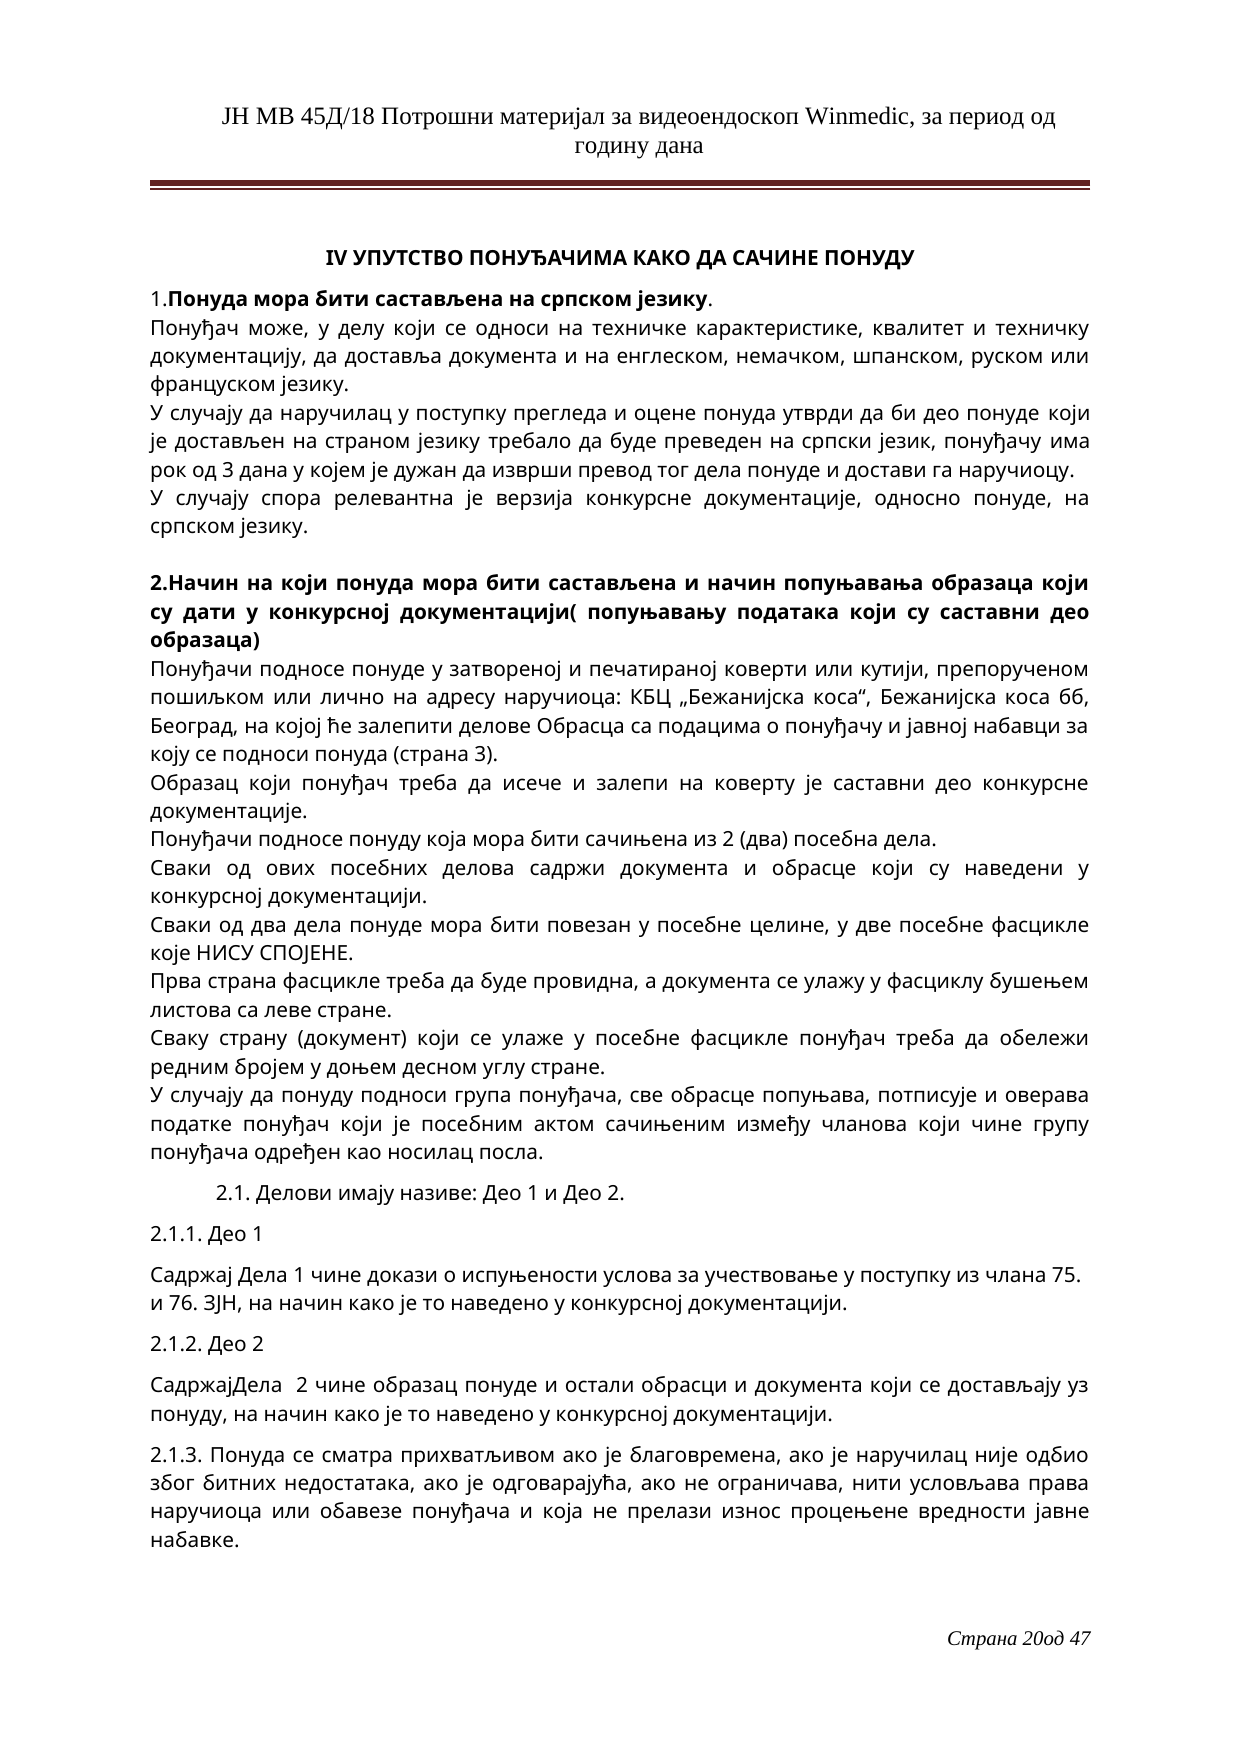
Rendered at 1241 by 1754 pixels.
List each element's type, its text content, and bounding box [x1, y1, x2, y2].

text IV УПУТСТВО ПОНУЂАЧИМА КАКО ДА САЧИНЕ ПОНУДУ [150, 243, 1090, 272]
text У случају спора релевантна је верзија конкурсне документације, односно понуде, на српском језику. [150, 483, 1090, 540]
text 2.Начин на који понуда мора бити састављена и начин попуњавања образаца који су дати у конкурсној документацији( попуњавању података који су саставни део образаца) [150, 568, 1090, 654]
text Прва страна фасцикле треба да буде провидна, а документа се улажу у фасциклу бушењем листова са леве стране. [150, 967, 1090, 1023]
text Сваки од два дела понуде мора бити повезан у посебне целине, у две посебне фасцикле које НИСУ СПОЈЕНЕ. [150, 910, 1090, 967]
text Сваку страну (документ) који се улаже у посебне фасцикле понуђач треба да обележи редним бројем у доњем десном углу стране. [150, 1023, 1090, 1080]
text У случају да понуду подноси група понуђача, све обрасце попуњава, потписује и оверава податке понуђач који је посебним актом сачињеним између чланова који чине групу понуђача одређен као носилац посла. [150, 1080, 1090, 1166]
text 2.1.1. Део 1 [150, 1219, 1090, 1248]
text Образац који понуђач треба да исече и залепи на коверту је саставни део конкурсне документације. [150, 768, 1090, 824]
text 2.1. Делови имају називе: Део 1 и Део 2. [145, 1178, 1090, 1207]
text Садржај Дела 1 чине докази о испуњености услова за учествовање у поступку из члана 75. и 76. ЗЈН, на начин како је то наведено у конкурсној документацији. [150, 1260, 1090, 1317]
text Сваки од ових посебних делова садржи документа и обрасце који су наведени у конкурсној документацији. [150, 853, 1090, 910]
text Понуђачи подносе понуду која мора бити сачињена из 2 (два) посебна дела. [150, 824, 1090, 853]
text 1.Понуда мора бити састављена на српском језику. [150, 284, 1090, 313]
text Понуђачи подносе понуде у затвореној и печатираној коверти или кутији, препорученом пошиљком или лично на адресу наручиоца: КБЦ „Бежанијска коса“, Бежанијска коса бб, Београд, на којој ће залепити делове Обрасца са подацима о понуђачу и јавној набавци за коју се подноси понуда (страна 3). [150, 654, 1090, 768]
text 2.1.2. Део 2 [150, 1329, 1090, 1358]
text Понуђач може, у делу који се односи на техничке карактеристике, квалитет и техничку документацију, да доставља документа и на енглеском, немачком, шпанском, руском или француском језику. [150, 313, 1090, 398]
text У случају да наручилац у поступку прегледа и оцене понуда утврди да би део понуде који је достављен на страном језику требало да буде преведен на српски језик, понуђачу има рок од 3 дана у којем је дужан да изврши превод тог дела понуде и достави га наручиоцу. [150, 398, 1090, 483]
text 2.1.3. Понуда се сматра прихватљивом ако је благовремена, ако је наручилац није одбио због битних недостатака, ако је одговарајућа, ако не ограничава, нити условљава права наручиоца или обавезе понуђача и која не прелази износ процењене вредности јавне набавке. [150, 1440, 1090, 1553]
text СадржајДела 2 чине образац понуде и остали обрасци и документа који се достављају уз понуду, на начин како је то наведено у конкурсној документацији. [150, 1370, 1090, 1427]
